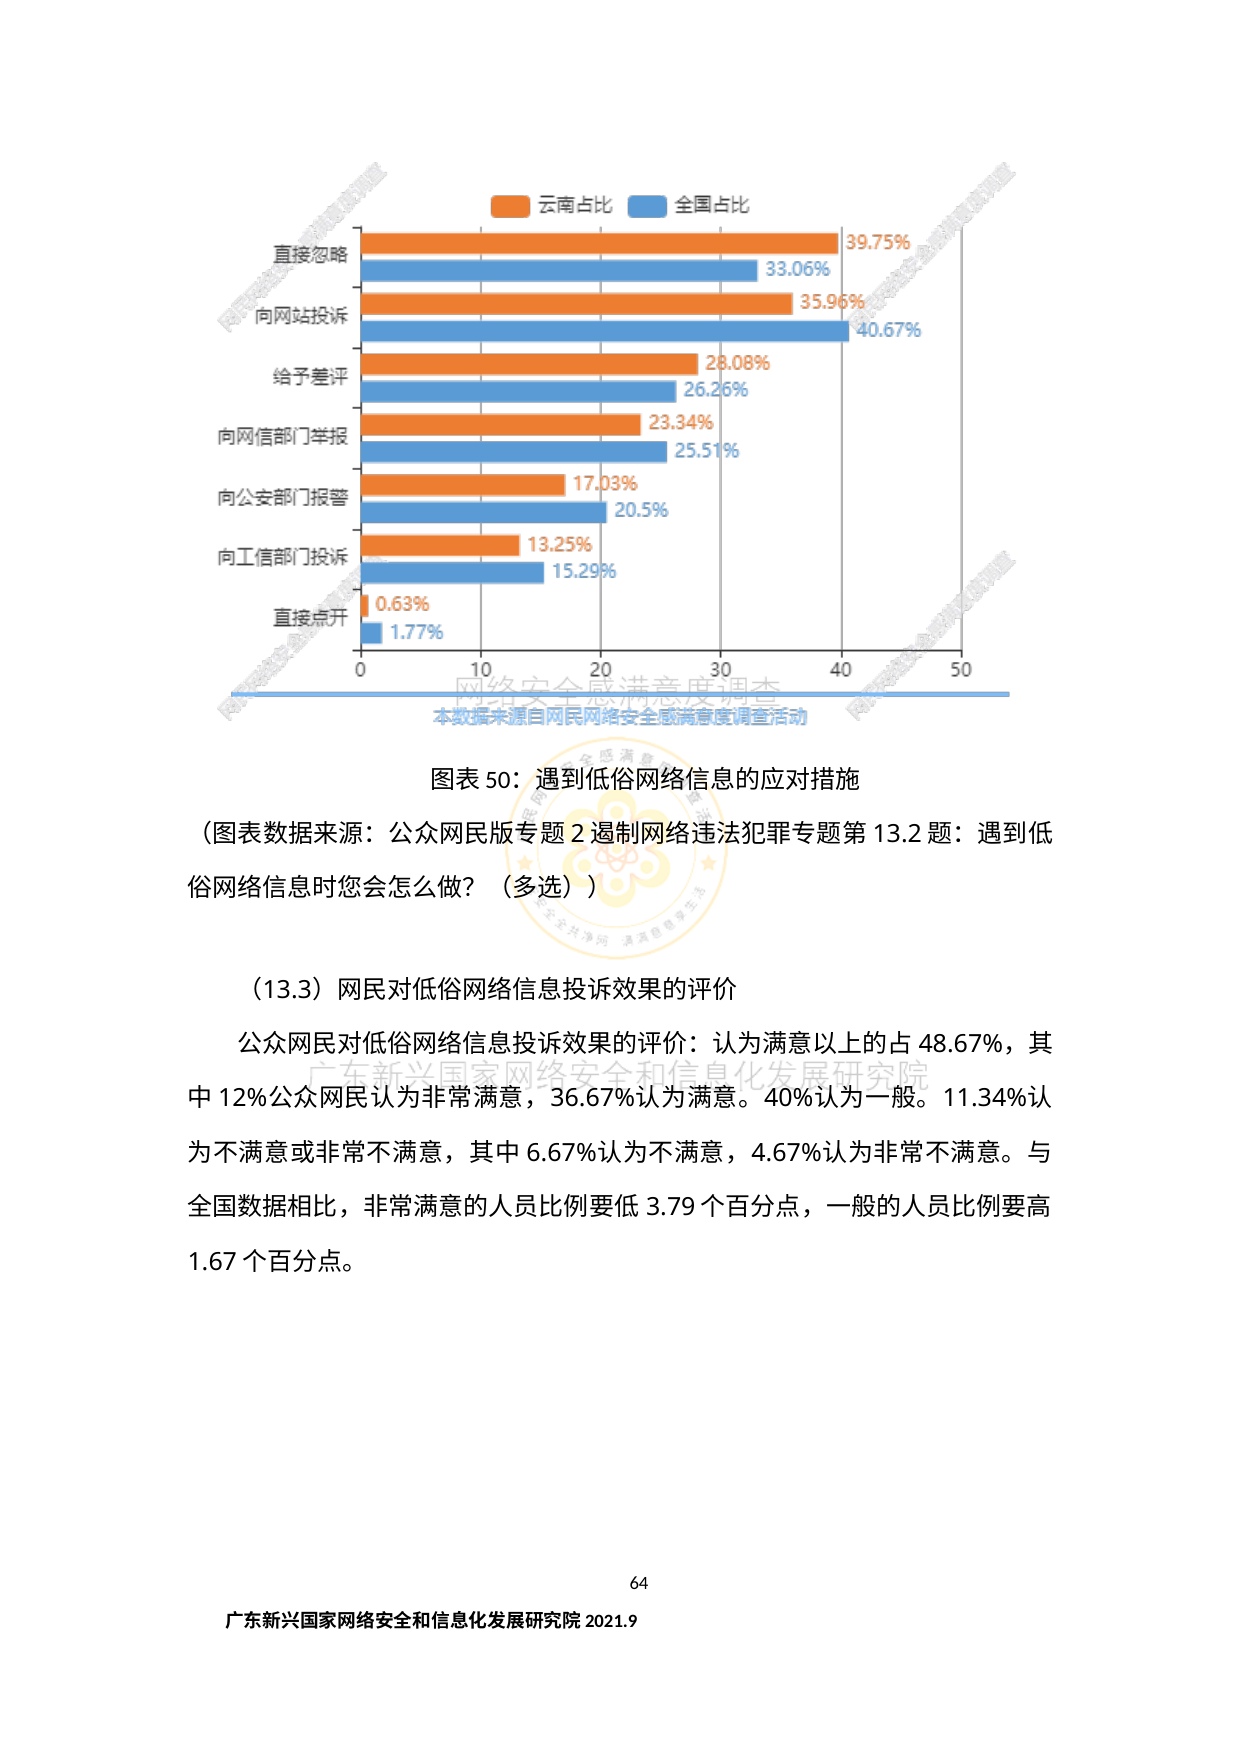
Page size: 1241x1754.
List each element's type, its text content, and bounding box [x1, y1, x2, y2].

text 图表50：遇到低俗网络信息的应对措施 [187, 759, 1053, 795]
text （图表数据来源：公众网民版专题2遏制网络违法犯罪专题第13.2题：遇到低俗网络信息时您会怎么做？（多选）） [187, 813, 1053, 904]
text （13.3）网民对低俗网络信息投诉效果的评价 [187, 969, 1053, 1005]
text 公众网民对低俗网络信息投诉效果的评价：认为满意以上的占48.67%，其中12%公众网民认为非常满意，36.67%认为满意。40%认为一般。11.34%认为不满意或非常不满意，其中6.67%认为不满意，4.67%认为非常不满意。与全国数据相比，非常满意的人员比例要低3.79个百分点，一般的人员比例要高1.67个百分点。 [187, 1023, 1053, 1277]
picture [202, 150, 1039, 744]
